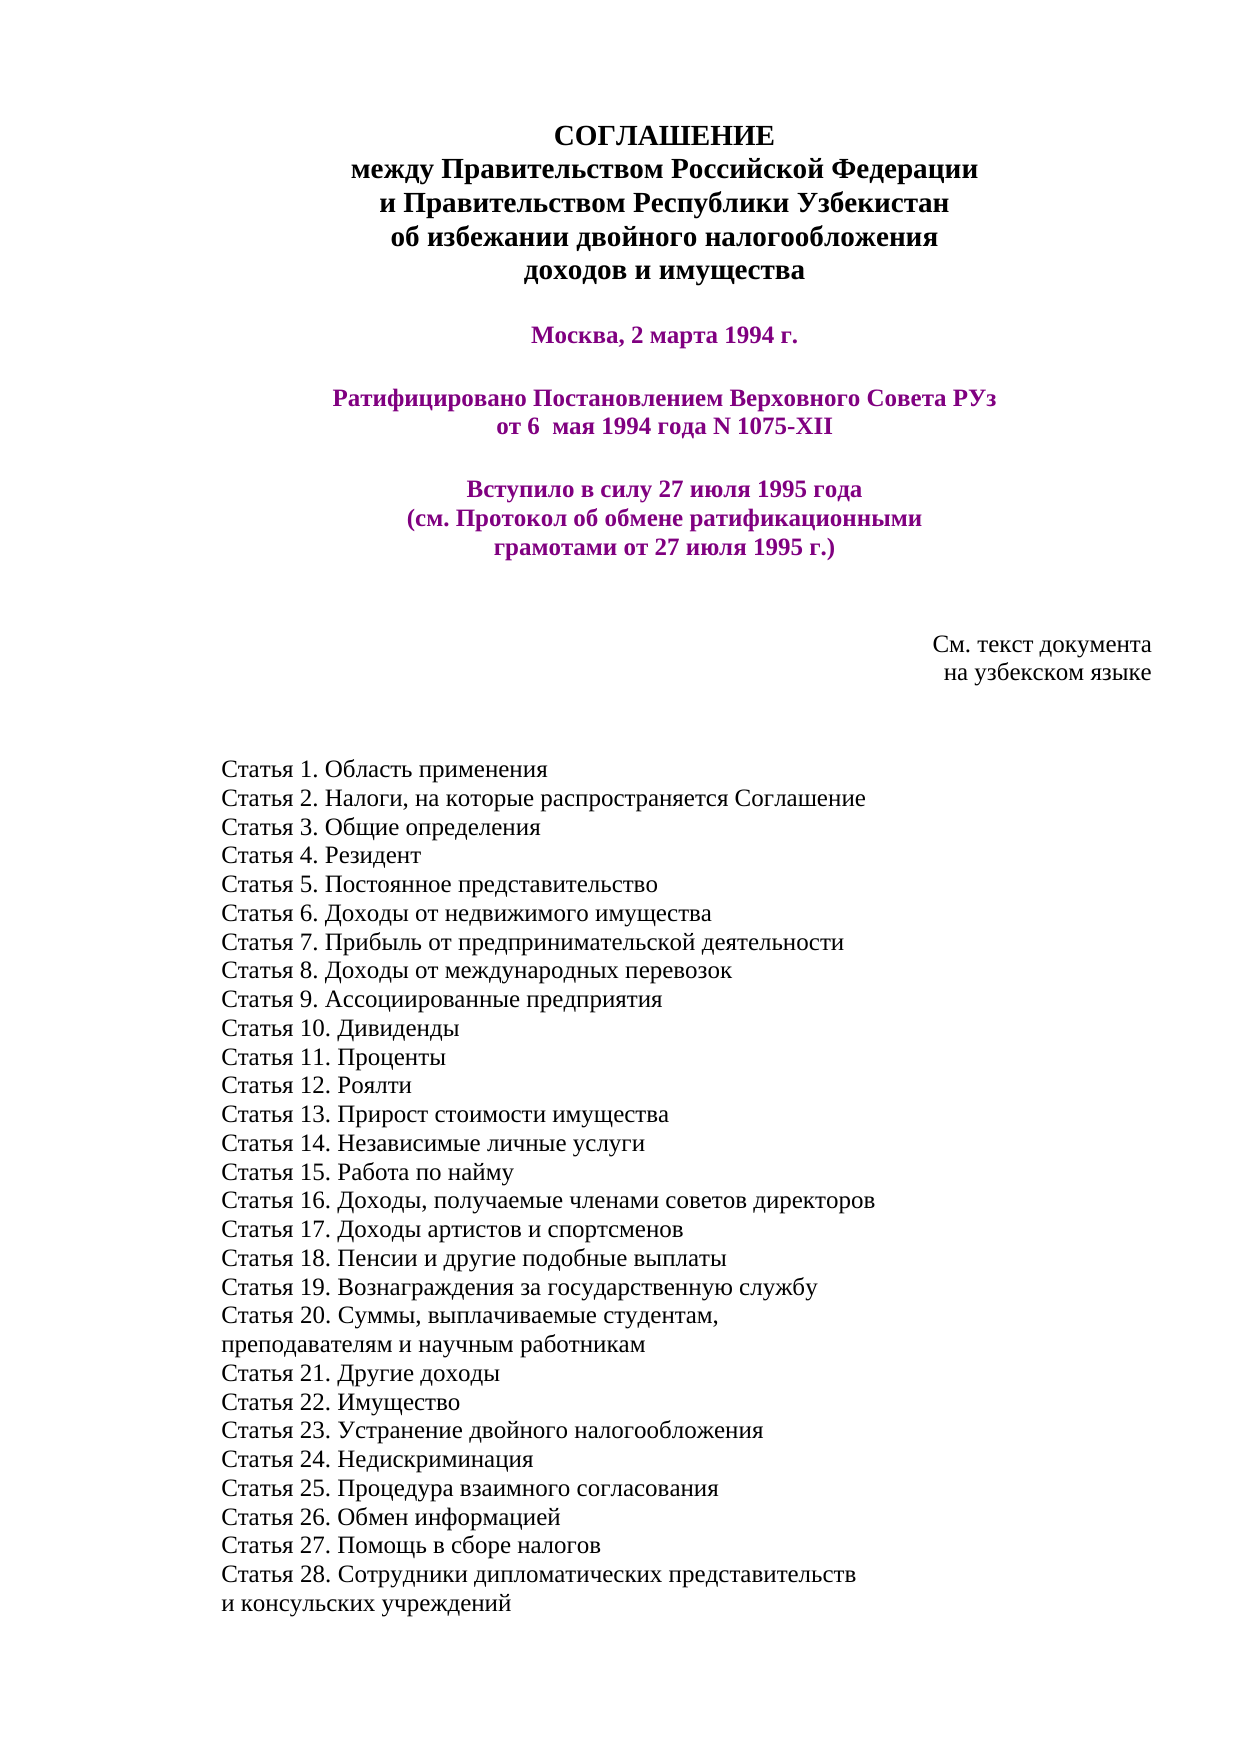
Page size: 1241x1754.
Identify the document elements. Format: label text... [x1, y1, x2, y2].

text Статья 14. Независимые личные услуги [177, 1128, 1152, 1157]
text Статья 25. Процедура взаимного согласования [177, 1473, 1152, 1502]
text между Правительством Российской Федерации [177, 152, 1152, 185]
text Статья 10. Дивиденды [177, 1013, 1152, 1042]
text на узбекском языке [177, 657, 1152, 686]
text и Правительством Республики Узбекистан [177, 185, 1152, 219]
text Статья 7. Прибыль от предпринимательской деятельности [177, 927, 1152, 956]
text Москва, 2 марта 1994 г. [177, 320, 1152, 349]
text Статья 22. Имущество [177, 1387, 1152, 1416]
text Статья 8. Доходы от международных перевозок [177, 956, 1152, 984]
text Статья 24. Недискриминация [177, 1444, 1152, 1473]
text Статья 28. Сотрудники дипломатических представительств [221, 1559, 1152, 1588]
text Статья 1. Область применения [177, 754, 1152, 783]
text Статья 23. Устранение двойного налогообложения [177, 1416, 1152, 1444]
text Вступило в силу 27 июля 1995 года [177, 474, 1152, 503]
text Статья 15. Работа по найму [177, 1157, 1152, 1186]
text Статья 12. Роялти [177, 1071, 1152, 1099]
text Статья 3. Общие определения [177, 812, 1152, 841]
text Ратифицировано Постановлением Верховного Совета РУз [177, 383, 1152, 411]
text Статья 4. Резидент [177, 841, 1152, 869]
text Статья 16. Доходы, получаемые членами советов директоров [177, 1186, 1152, 1214]
text преподавателям и научным работникам [221, 1329, 1152, 1358]
text Статья 26. Обмен информацией [177, 1502, 1152, 1531]
text Статья 18. Пенсии и другие подобные выплаты [177, 1243, 1152, 1272]
text Статья 13. Прирост стоимости имущества [177, 1099, 1152, 1128]
text доходов и имущества [177, 252, 1152, 286]
text Статья 20. Суммы, выплачиваемые студентам, [221, 1301, 1152, 1329]
text Статья 9. Ассоциированные предприятия [177, 984, 1152, 1013]
text (см. Протокол об обмене ратификационными [177, 503, 1152, 532]
text Статья 2. Налоги, на которые распространяется Соглашение [177, 783, 1152, 812]
text Статья 19. Вознаграждения за государственную службу [177, 1272, 1152, 1301]
text Статья 11. Проценты [177, 1042, 1152, 1071]
text и консульских учреждений [221, 1588, 1152, 1617]
text СОГЛАШЕНИЕ [177, 118, 1152, 152]
text Статья 6. Доходы от недвижимого имущества [177, 898, 1152, 927]
text об избежании двойного налогообложения [177, 219, 1152, 252]
text от 6 мая 1994 года N 1075-XII [177, 411, 1152, 440]
text См. текст документа [177, 629, 1152, 657]
text Статья 5. Постоянное представительство [177, 869, 1152, 898]
text Статья 17. Доходы артистов и спортсменов [177, 1214, 1152, 1243]
text Статья 27. Помощь в сборе налогов [177, 1531, 1152, 1559]
text Статья 21. Другие доходы [177, 1358, 1152, 1387]
text грамотами от 27 июля 1995 г.) [177, 532, 1152, 561]
